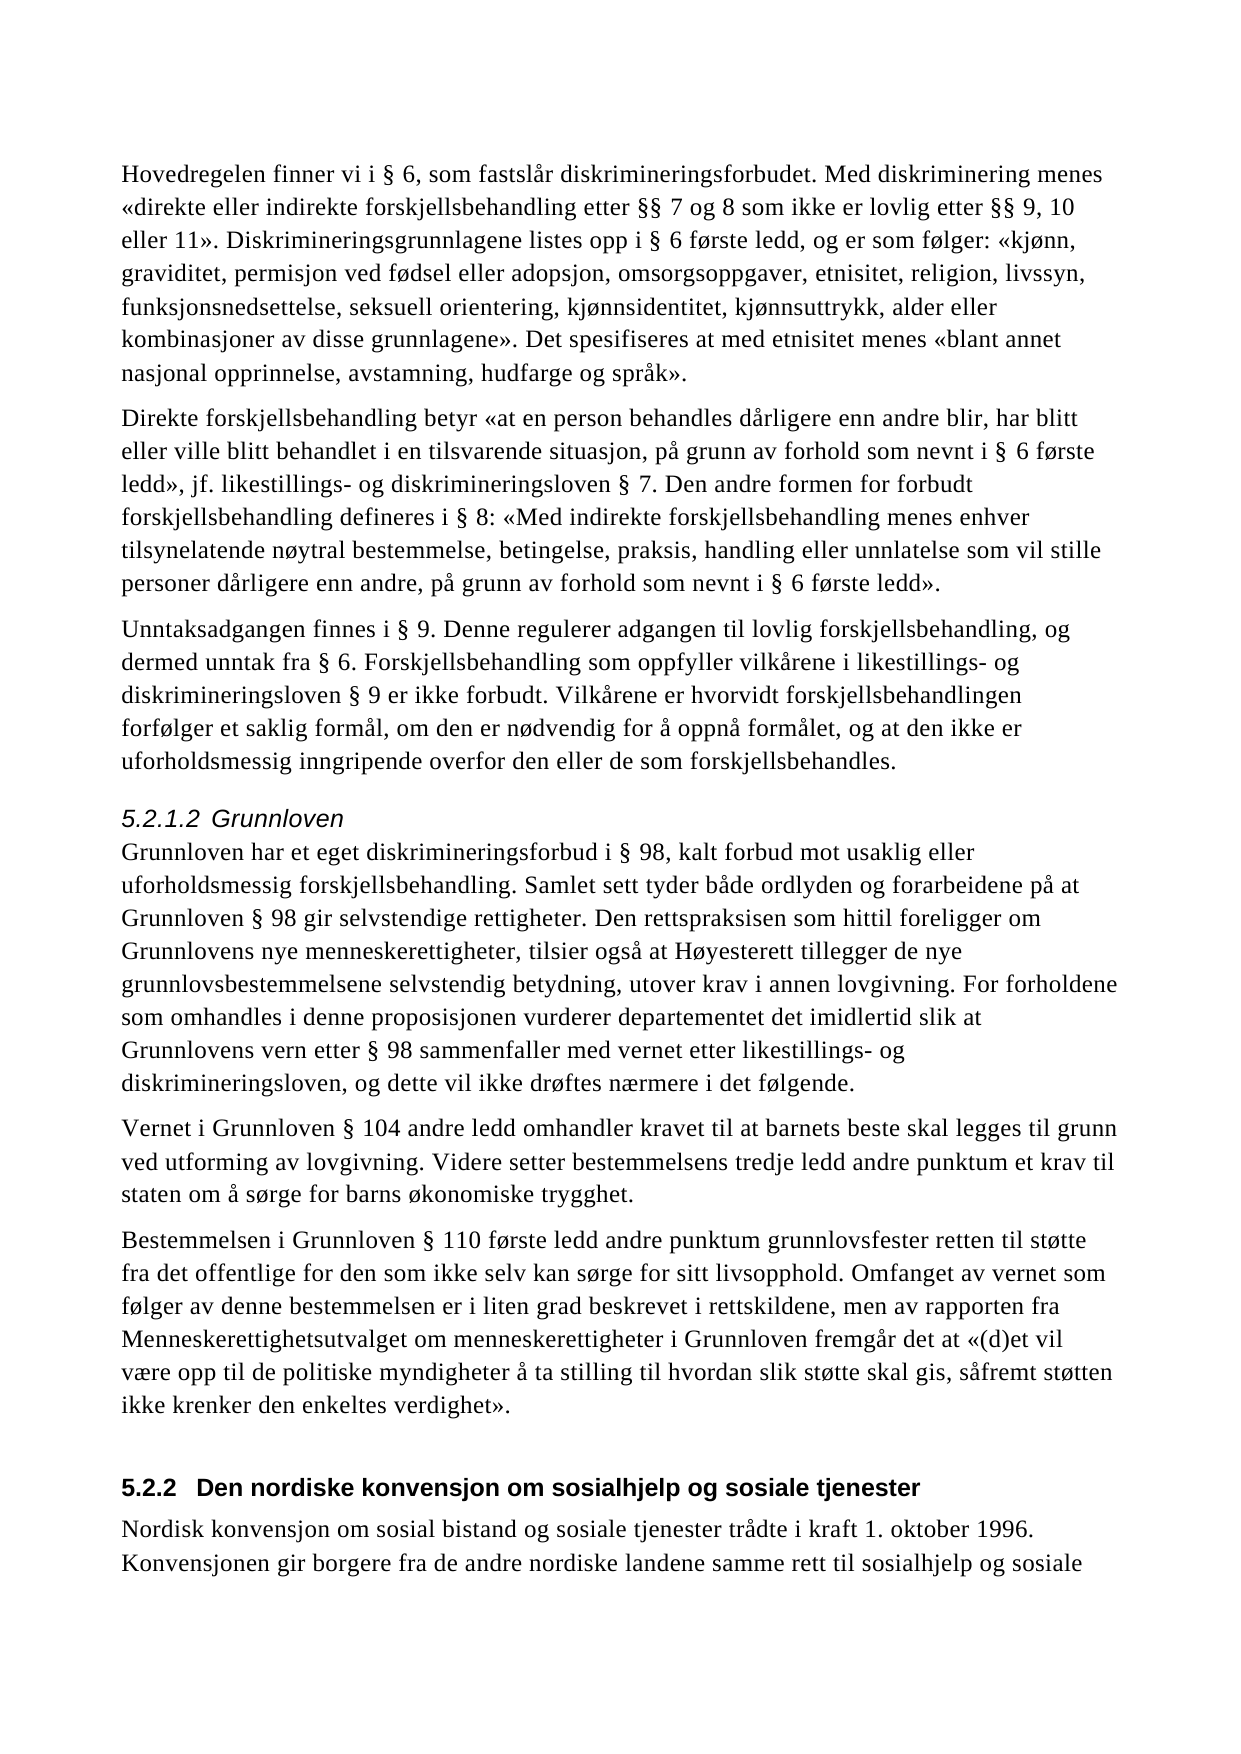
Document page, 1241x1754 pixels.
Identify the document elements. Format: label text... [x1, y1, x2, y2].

text Grunnloven har et eget diskrimineringsforbud i § 98, kalt forbud mot usaklig eller uforholdsmessig forskjellsbehandling. Samlet sett tyder både ordlyden og forarbeidene på at Grunnloven § 98 gir selvstendige rettigheter. Den rettspraksisen som hittil foreligger om Grunnlovens nye menneskerettigheter, tilsier også at Høyesterett tillegger de nye grunnlovsbestemmelsene selvstendig betydning, utover krav i annen lovgivning. For forholdene som omhandles i denne proposisjonen vurderer departementet det imidlertid slik at Grunnlovens vern etter § 98 sammenfaller med vernet etter likestillings- og diskrimineringsloven, og dette vil ikke drøftes nærmere i det følgende. [121, 837, 1119, 1097]
text Direkte forskjellsbehandling betyr «at en person behandles dårligere enn andre blir, har blitt eller ville blitt behandlet i en tilsvarende situasjon, på grunn av forhold som nevnt i § 6 første ledd», jf. likestillings- og diskrimineringsloven § 7. Den andre formen for forbudt forskjellsbehandling defineres i § 8: «Med indirekte forskjellsbehandling menes enhver tilsynelatende nøytral bestemmelse, betingelse, praksis, handling eller unnlatelse som vil stille personer dårligere enn andre, på grunn av forhold som nevnt i § 6 første ledd». [121, 403, 1119, 597]
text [121, 1514, 1119, 1576]
subtitle Grunnloven [121, 804, 1119, 833]
subtitle Den nordiske konvensjon om sosialhjelp og sosiale tjenester [121, 1473, 1119, 1502]
text Vernet i Grunnloven § 104 andre ledd omhandler kravet til at barnets beste skal legges til grunn ved utforming av lovgivning. Videre setter bestemmelsens tredje ledd andre punktum et krav til staten om å sørge for barns økonomiske trygghet. [121, 1113, 1119, 1208]
text Unntaksadgangen finnes i § 9. Denne regulerer adgangen til lovlig forskjellsbehandling, og dermed unntak fra § 6. Forskjellsbehandling som oppfyller vilkårene i likestillings- og diskrimineringsloven § 9 er ikke forbudt. Vilkårene er hvorvidt forskjellsbehandlingen forfølger et saklig formål, om den er nødvendig for å oppnå formålet, og at den ikke er uforholdsmessig inngripende overfor den eller de som forskjellsbehandles. [121, 614, 1119, 774]
text Bestemmelsen i Grunnloven § 110 første ledd andre punktum grunnlovsfester retten til støtte fra det offentlige for den som ikke selv kan sørge for sitt livsopphold. Omfanget av vernet som følger av denne bestemmelsen er i liten grad beskrevet i rettskildene, men av rapporten fra Menneskerettighetsutvalget om menneskerettigheter i Grunnloven fremgår det at «(d)et vil være opp til de politiske myndigheter å ta stilling til hvordan slik støtte skal gis, såfremt støtten ikke krenker den enkeltes verdighet». [121, 1225, 1119, 1419]
text Hovedregelen finner vi i § 6, som fastslår diskrimineringsforbudet. Med diskriminering menes «direkte eller indirekte forskjellsbehandling etter §§ 7 og 8 som ikke er lovlig etter §§ 9, 10 eller 11». Diskrimineringsgrunnlagene listes opp i § 6 første ledd, og er som følger: «kjønn, graviditet, permisjon ved fødsel eller adopsjon, omsorgsoppgaver, etnisitet, religion, livssyn, funksjonsnedsettelse, seksuell orientering, kjønnsidentitet, kjønnsuttrykk, alder eller kombinasjoner av disse grunnlagene». Det spesifiseres at med etnisitet menes «blant annet nasjonal opprinnelse, avstamning, hudfarge og språk». [121, 159, 1119, 386]
